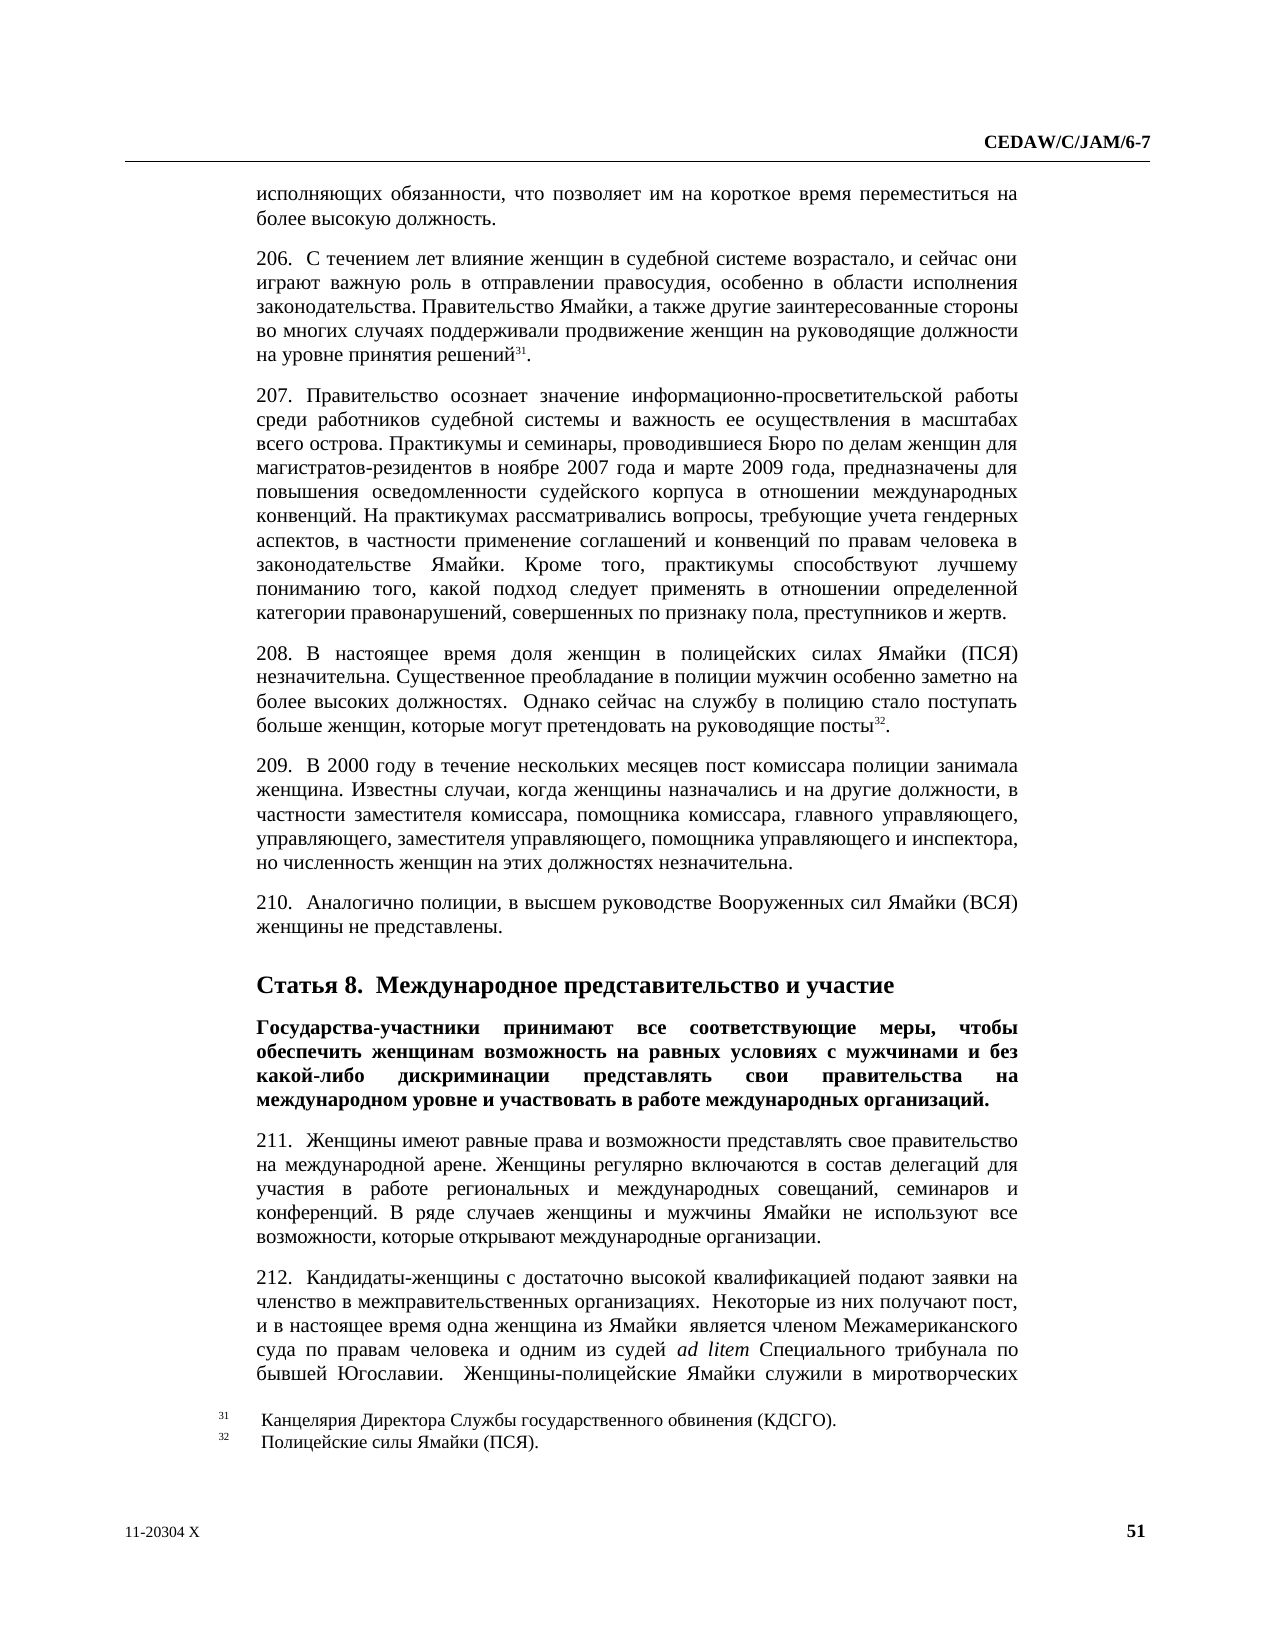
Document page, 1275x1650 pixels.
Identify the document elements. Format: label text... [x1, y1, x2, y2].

text 207. Правительство осознает значение информационно-просветительской работы среди работников судебной системы и важность ее осуществления в масштабах всего острова. Практикумы и семинары, проводившиеся Бюро по делам женщин для магистратов-резидентов в ноябре 2007 года и марте 2009 года, предназначены для повышения осведомленности судейского корпуса в отношении международных конвенций. На практикумах рассматривались вопросы, требующие учета гендерных аспектов, в частности применение соглашений и конвенций по правам человека в законодательстве Ямайки. Кроме того, практикумы способствуют лучшему пониманию того, какой подход следует применять в отношении определенной категории правонарушений, совершенных по признаку пола, преступников и жертв. [256, 383, 1019, 624]
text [256, 181, 1019, 229]
text 210. Аналогично полиции, в высшем руководстве Вооруженных сил Ямайки (ВСЯ) женщины не представлены. [256, 890, 1019, 938]
text 211. Женщины имеют равные права и возможности представлять свое правительство на международной арене. Женщины регулярно включаются в состав делегаций для участия в работе региональных и международных совещаний, семинаров и конференций. В ряде случаев женщины и мужчины Ямайки не используют все возможности, которые открывают международные организации. [256, 1128, 1019, 1248]
text Государства-участники принимают все соответствующие меры, чтобы обеспечить женщинам возможность на равных условиях с мужчинами и без какой-либо дискриминации представлять свои правительства на международном уровне и участвовать в работе международных организаций. [256, 1015, 1019, 1111]
text Статья 8. Международное представительство и участие [256, 970, 1019, 998]
text 209. В 2000 году в течение нескольких месяцев пост комиссара полиции занимала женщина. Известны случаи, когда женщины назначались и на другие должности, в частности заместителя комиссара, помощника комиссара, главного управляющего, управляющего, заместителя управляющего, помощника управляющего и инспектора, но численность женщин на этих должностях незначительна. [256, 753, 1019, 874]
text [256, 1265, 1019, 1385]
text 206. С течением лет влияние женщин в судебной системе возрастало, и сейчас они играют важную роль в отправлении правосудия, особенно в области исполнения законодательства. Правительство Ямайки, а также другие заинтересованные стороны во многих случаях поддерживали продвижение женщин на руководящие должности на уровне принятия решений. [256, 246, 1019, 366]
text 208. В настоящее время доля женщин в полицейских силах Ямайки (ПСЯ) незначительна. Существенное преобладание в полиции мужчин особенно заметно на более высоких должностях. Однако сейчас на службу в полицию стало поступать больше женщин, которые могут претендовать на руководящие посты. [256, 640, 1019, 737]
